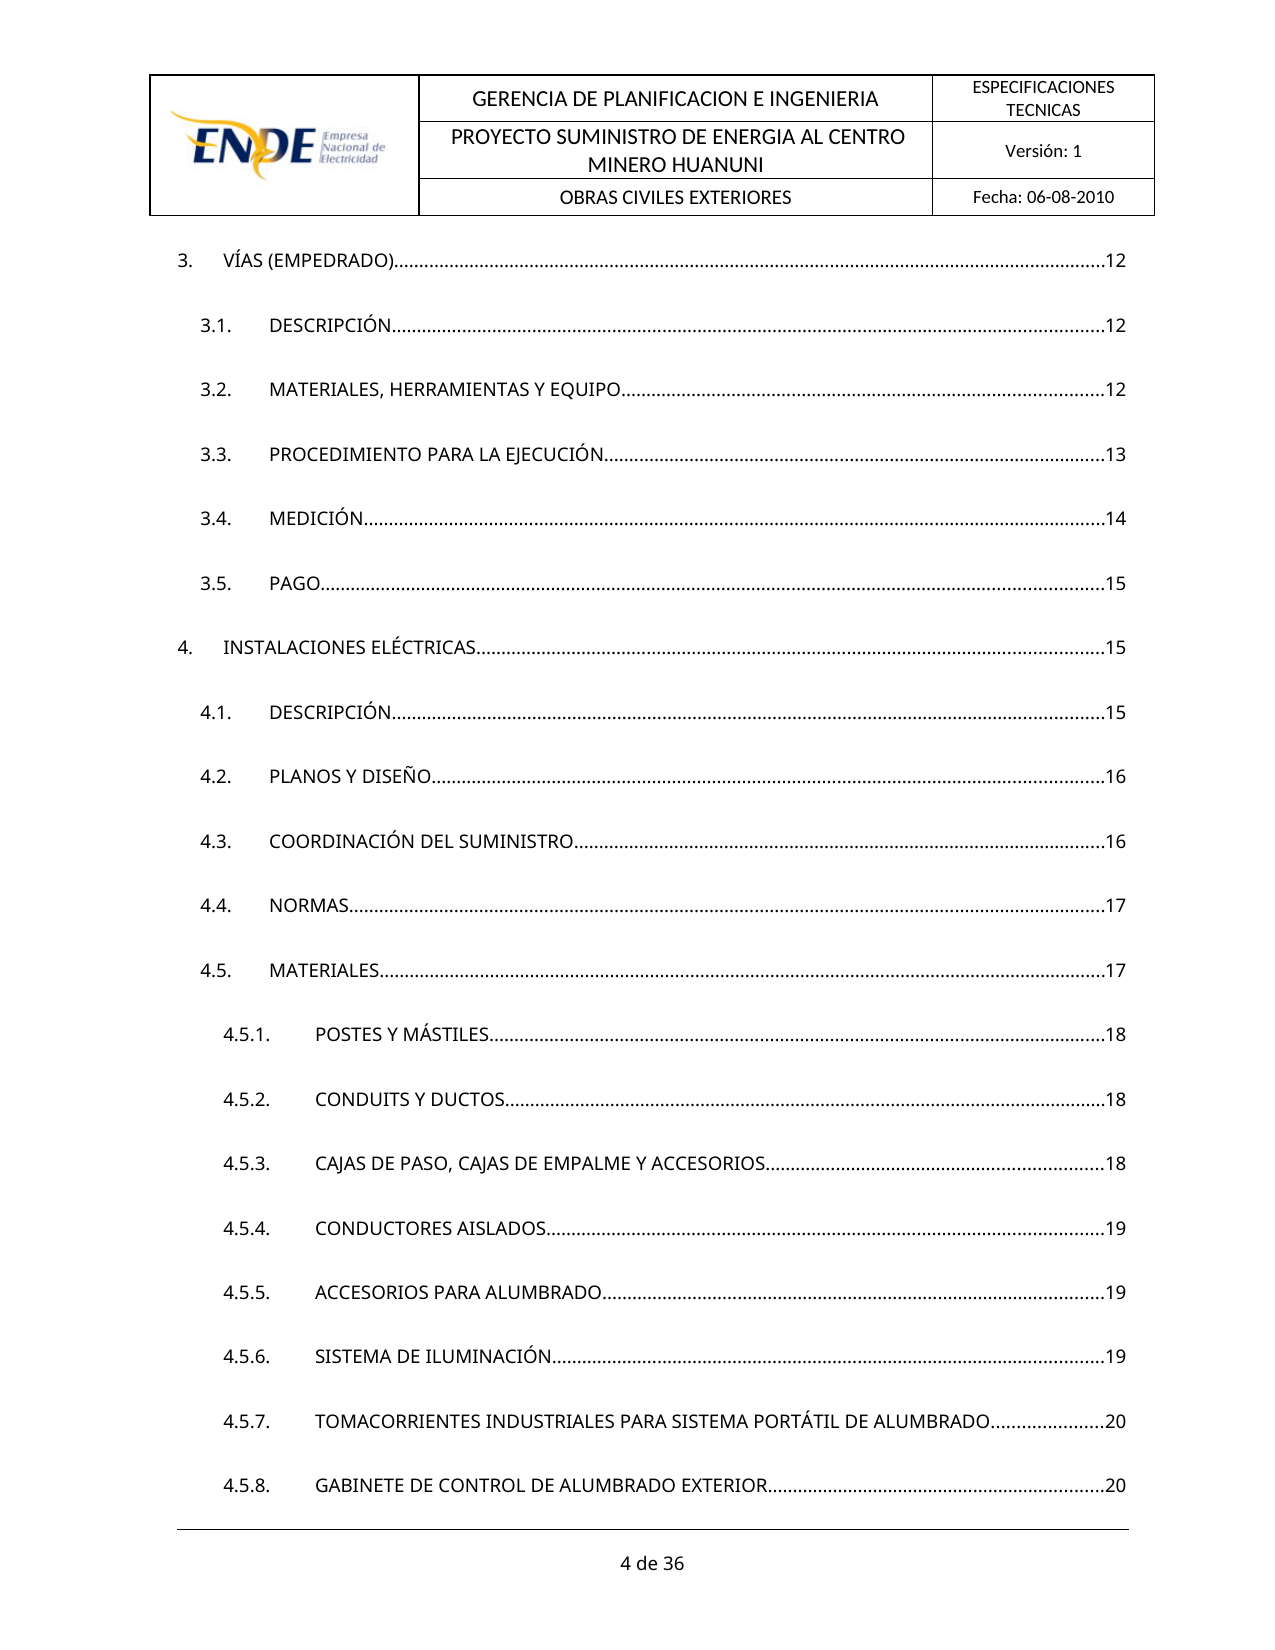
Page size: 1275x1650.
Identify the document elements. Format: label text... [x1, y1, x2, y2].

text 4.5.5. ACCESORIOS PARA ALuMBRADO 19 [223, 1279, 1127, 1305]
text 4.5.6. SISTEMA DE ILUMINACIÓN 19 [223, 1344, 1127, 1369]
text 4.1. DESCRIPCIÓN 15 [200, 699, 1127, 724]
text 3. VÍAS (empedrado) 12 [177, 248, 1127, 273]
text 4.5.1. POSTES Y MÁSTILES 18 [223, 1021, 1127, 1047]
text 4.5. MATERIALES 17 [200, 957, 1127, 982]
text 4.5.2. CONDUITS Y DUCTOS 18 [223, 1086, 1127, 1111]
text 3.2. Materiales, herramientas y equipo 12 [200, 377, 1127, 402]
text 3.3. Procedimiento para la ejecución 13 [200, 441, 1127, 467]
text 4.5.8. GABINETE DE CONTROL DE ALUMBRADO EXTERIOR 20 [223, 1473, 1127, 1498]
text 3.1. Descripción 12 [200, 312, 1127, 338]
text 4.4. NORMAS 17 [200, 892, 1127, 918]
text 4.2. PLANOS Y DISEÑO 16 [200, 763, 1127, 789]
text 3.5. Pago 15 [200, 570, 1127, 596]
text 4.5.7. TOMACORRIENTES INDUSTRIALES PARA SISTEMA PORTÁTIL DE ALUMBRADO 20 [223, 1408, 1127, 1434]
text 4.5.4. CONDUCTORES AISLADOS 19 [223, 1215, 1127, 1240]
text 3.4. Medición 14 [200, 506, 1127, 531]
picture [161, 101, 408, 189]
text 4.3. COORDINACIÓN DEL SUMINISTRO 16 [200, 828, 1127, 853]
text 4. INSTALACIONES ELÉCTRICAS 15 [177, 634, 1127, 660]
text 4.5.3. CAJAS DE PASO, CAJAS DE EMPALME Y ACCESORIOS 18 [223, 1150, 1127, 1176]
